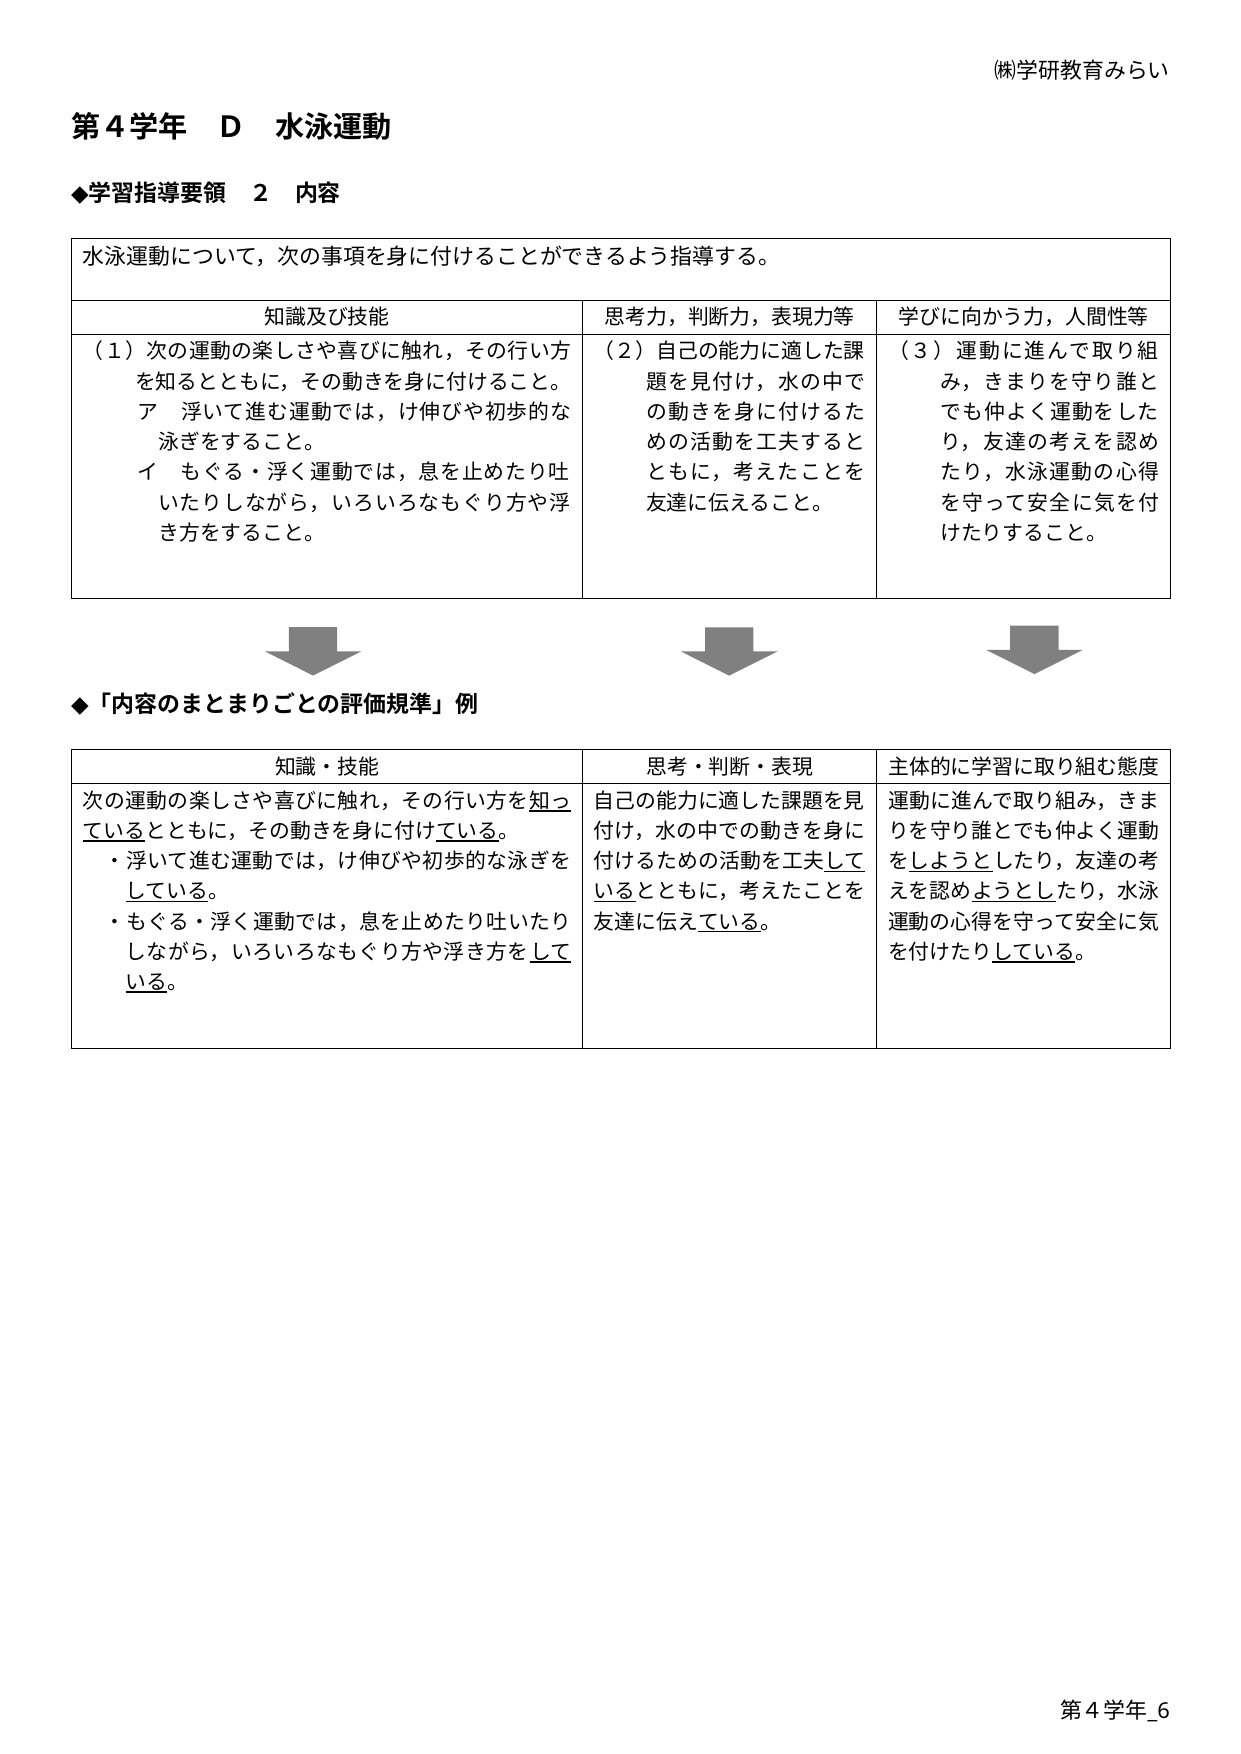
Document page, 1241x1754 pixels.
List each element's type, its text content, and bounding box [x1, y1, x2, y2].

table_header 思考・判断・表現 [583, 750, 876, 783]
table_cell 学びに向かう力，人間性等 [877, 301, 1170, 334]
table_cell 思考力，判断力，表現力等 [583, 301, 876, 334]
text ◆学習指導要領 ２ 内容 [71, 175, 1169, 208]
table_header 知識・技能 [72, 750, 582, 783]
table_cell 自己の能力に適した課題を見付け，水の中での動きを身に付けるための活動を工夫しているとともに，考えたことを友達に伝えている。 [583, 784, 876, 1048]
table_cell 運動に進んで取り組み，きまりを守り誰とでも仲よく運動をしようとしたり，友達の考えを認めようとしたり，水泳運動の心得を守って安全に気を付けたりしている。 [877, 784, 1170, 1048]
table_header 主体的に学習に取り組む態度 [877, 750, 1170, 783]
text 第４学年 Ｄ 水泳運動 [71, 103, 1169, 145]
text ◆「内容のまとまりごとの評価規準」例 [71, 686, 1169, 719]
table_cell 知識及び技能 [72, 301, 582, 334]
table_cell 次の運動の楽しさや喜びに触れ，その行い方を知っているとともに，その動きを身に付けている。 ・浮いて進む運動では，け伸びや初歩的な泳ぎをしている。 ・もぐる・浮く運動では，息を止めたり吐いたりしながら，いろいろなもぐり方や浮き方をしている。 [72, 784, 582, 1048]
table_header 水泳運動について，次の事項を身に付けることができるよう指導する。 [72, 239, 1170, 299]
table_cell （１）次の運動の楽しさや喜びに触れ，その行い方を知るとともに，その動きを身に付けること。 ア 浮いて進む運動では，け伸びや初歩的な泳ぎをすること。 イ もぐる・浮く運動では，息を止めたり吐いたりしながら，いろいろなもぐり方や浮き方をすること。 [72, 335, 582, 598]
table_cell （３）運動に進んで取り組み，きまりを守り誰とでも仲よく運動をしたり，友達の考えを認めたり，水泳運動の心得を守って安全に気を付けたりすること。 [877, 335, 1170, 598]
table_cell （２）自己の能力に適した課題を見付け，水の中での動きを身に付けるための活動を工夫するとともに，考えたことを友達に伝えること。 [583, 335, 876, 598]
